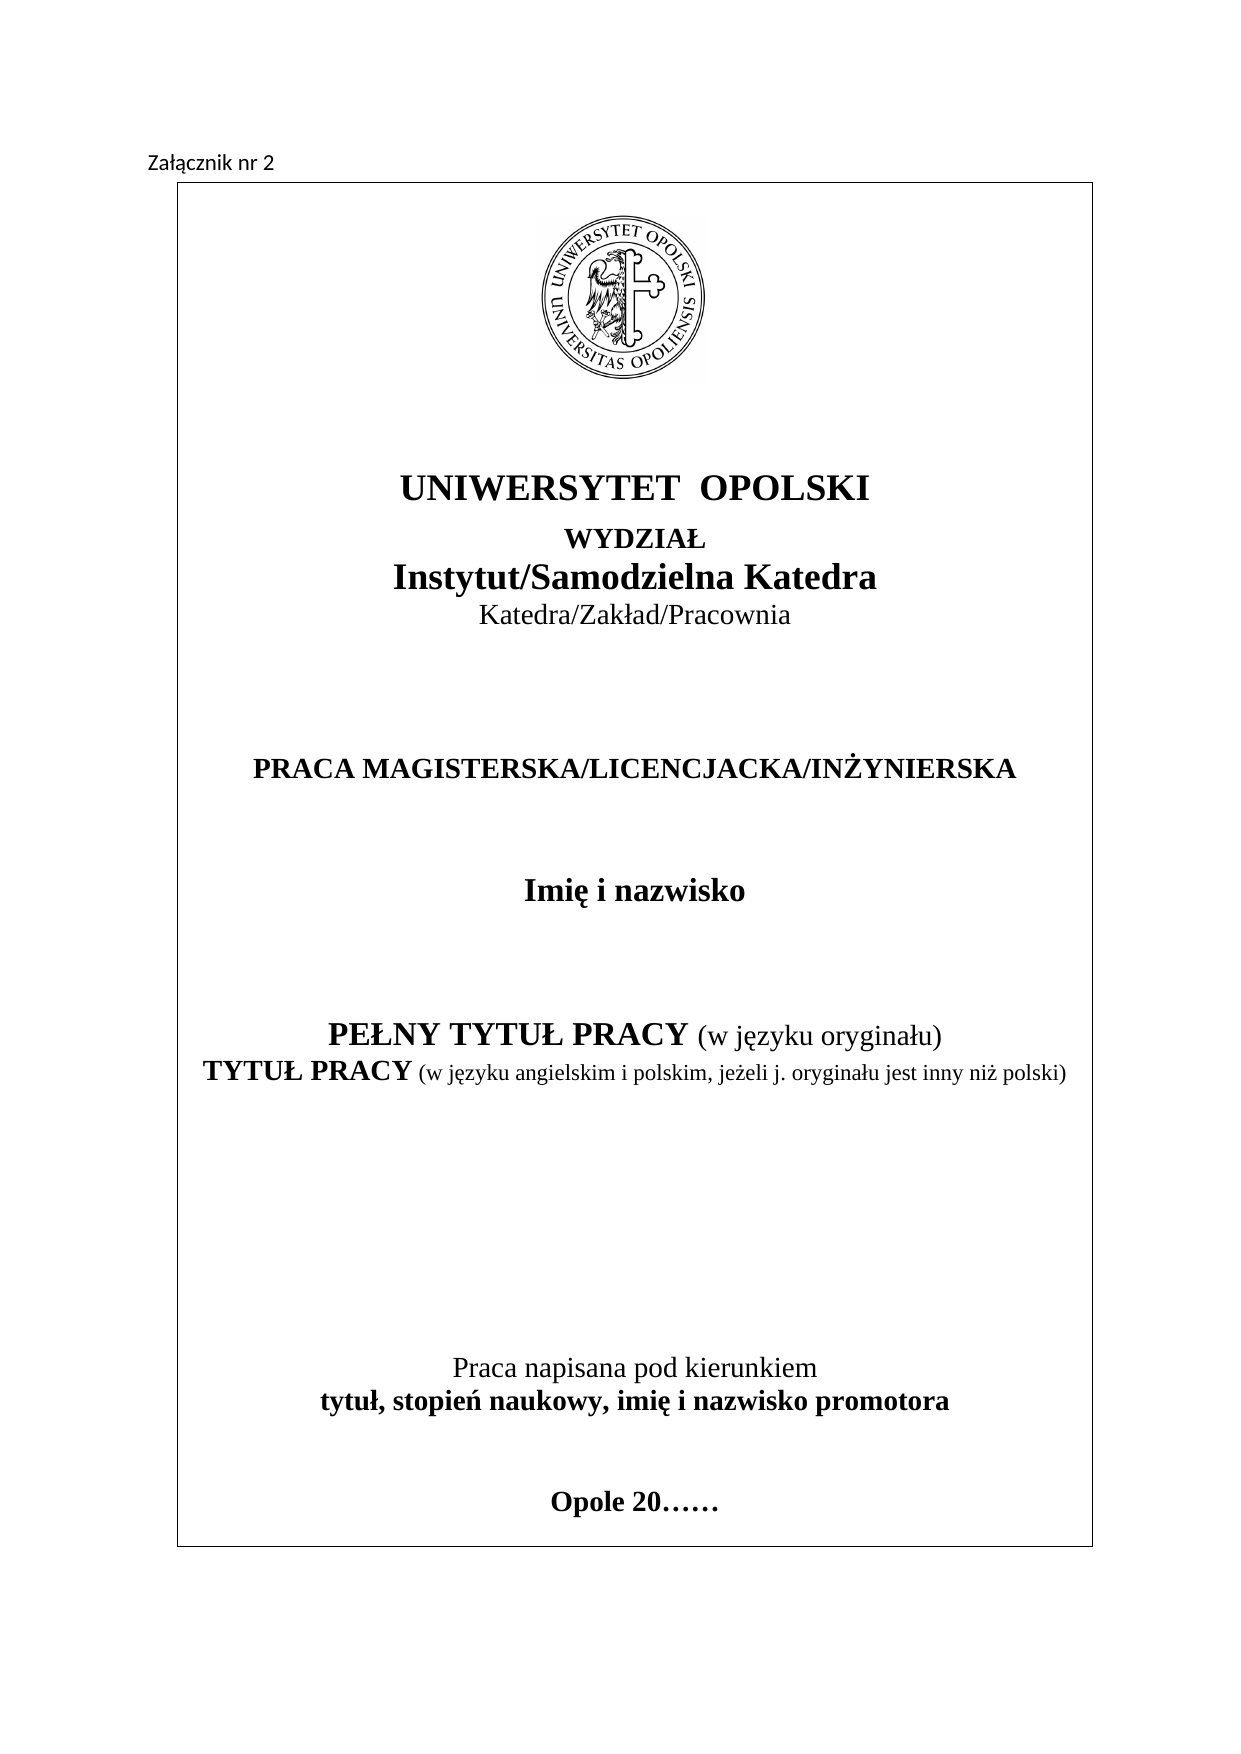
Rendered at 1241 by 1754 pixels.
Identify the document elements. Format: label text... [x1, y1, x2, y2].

table_header UNIWERSYTET OPOLSKI WYDZIAŁ Instytut/Samodzielna Katedra Katedra/Zakład/Pracownia PRACA MAGISTERSKA/LICENCJACKA/INŻYNIERSKA Imię i nazwisko PEŁNY TYTUŁ PRACY (w języku oryginału) TYTUŁ PRACY (w języku angielskim i polskim, jeżeli j. oryginału jest inny niż polski) Praca napisana pod kierunkiem tytuł, stopień naukowy, imię i nazwisko promotora Opole 20…… [178, 183, 1092, 1546]
picture [536, 210, 709, 384]
text Załącznik nr 2 [148, 148, 1093, 176]
